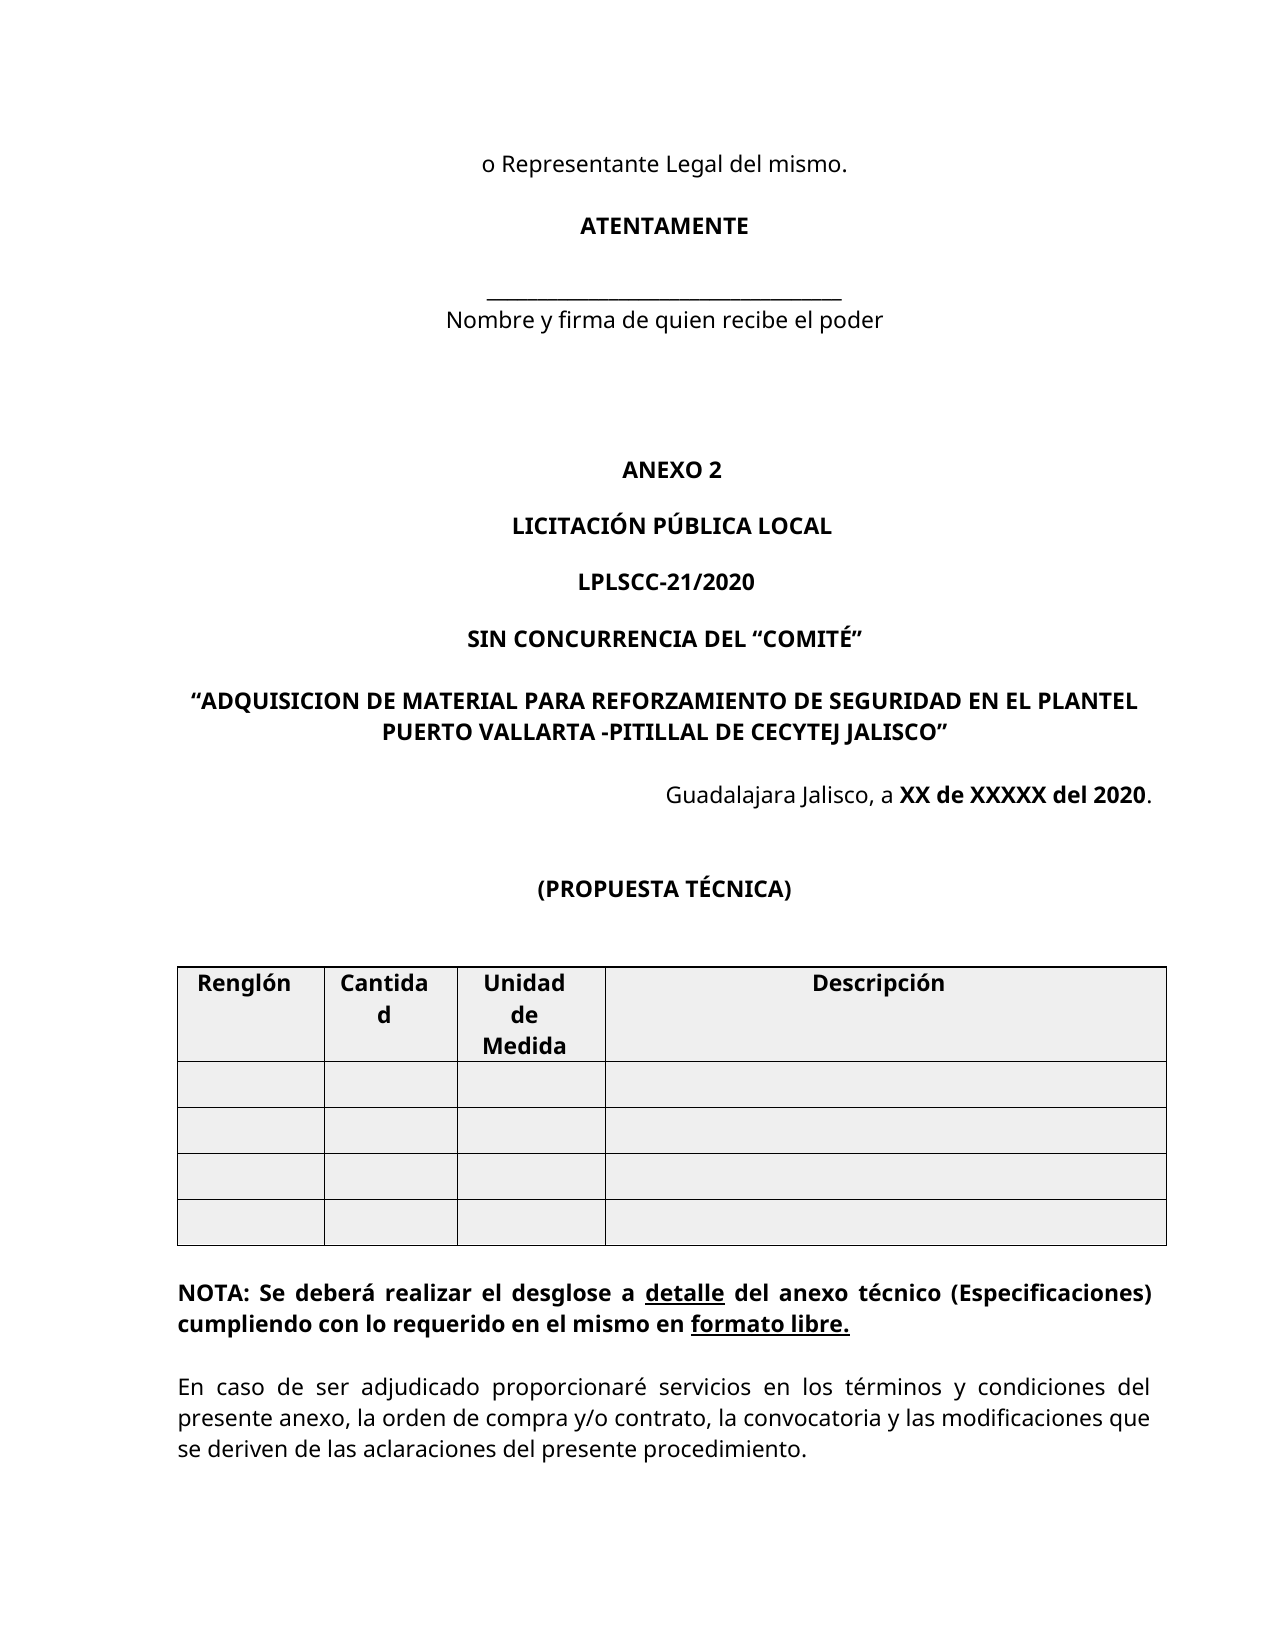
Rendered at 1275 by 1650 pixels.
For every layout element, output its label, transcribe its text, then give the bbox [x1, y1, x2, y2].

table_cell [178, 1108, 324, 1153]
table_cell [325, 1062, 457, 1107]
text Nombre y firma de quien recibe el poder [177, 304, 1152, 335]
text LPLSCC-21/2020 [177, 566, 1167, 598]
text SIN CONCURRENCIA DEL “COMITÉ” [177, 623, 1152, 654]
text LICITACIÓN PÚBLICA LOCAL [177, 510, 1167, 541]
text (PROPUESTA TÉCNICA) [177, 873, 1152, 904]
table_header Renglón [178, 968, 324, 1061]
table_cell [325, 1154, 457, 1199]
table_cell [458, 1108, 605, 1153]
text Guadalajara Jalisco, a XX de XXXXX del 2020. [177, 779, 1152, 810]
table_cell [178, 1062, 324, 1107]
table_cell [178, 1200, 324, 1244]
table_cell [458, 1200, 605, 1244]
table_cell [458, 1062, 605, 1107]
table_cell [606, 1108, 1166, 1153]
table_cell [606, 1200, 1166, 1244]
text “ADQUISICION DE MATERIAL PARA REFORZAMIENTO DE SEGURIDAD EN EL PLANTEL PUERTO VALLARTA -PITILLAL DE CECYTEJ JALISCO” [177, 685, 1152, 748]
text ___________________________________ [177, 273, 1152, 304]
table_cell [178, 1154, 324, 1199]
table_cell [458, 1154, 605, 1199]
text o Representante Legal del mismo. [177, 148, 1152, 179]
table_header Unidad de Medida [458, 968, 605, 1061]
table_cell [325, 1200, 457, 1244]
text ATENTAMENTE [177, 210, 1152, 241]
table_cell [325, 1108, 457, 1153]
text ANEXO 2 [177, 454, 1167, 485]
text En caso de ser adjudicado proporcionaré servicios en los términos y condiciones del presente anexo, la orden de compra y/o contrato, la convocatoria y las modificaciones que se deriven de las aclaraciones del presente procedimiento. [177, 1371, 1152, 1464]
table_cell [606, 1154, 1166, 1199]
text NOTA: Se deberá realizar el desglose a detalle del anexo técnico (Especificaciones) cumpliendo con lo requerido en el mismo en formato libre. [177, 1277, 1152, 1339]
table_header Cantidad [325, 968, 457, 1061]
table_header Descripción [606, 968, 1166, 1061]
table_cell [606, 1062, 1166, 1107]
